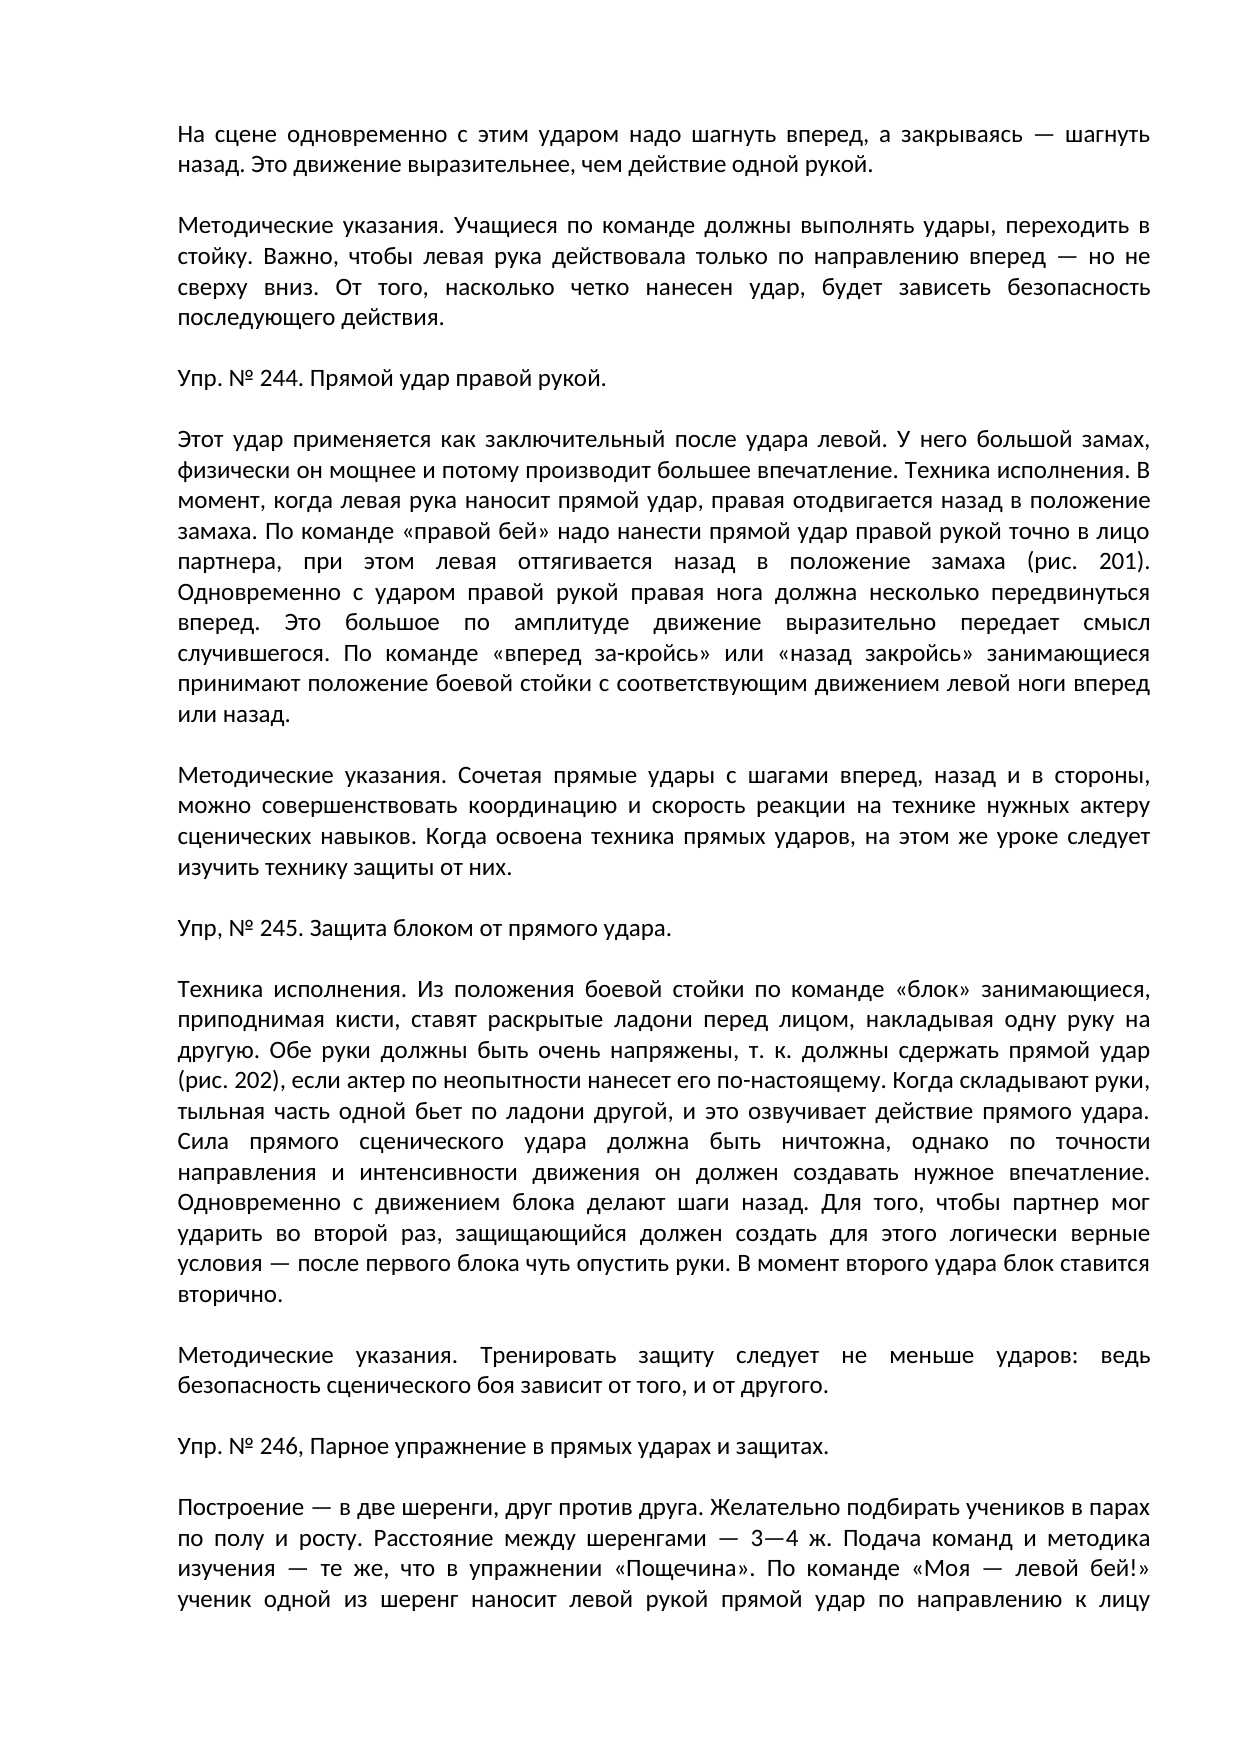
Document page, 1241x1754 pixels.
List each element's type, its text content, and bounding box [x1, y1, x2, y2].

text Этот удар применяется как заключительный после удара левой. У него большой замах, физически он мощнее и потому производит большее впечатление. Техника исполнения. В момент, когда левая рука наносит прямой удар, правая отодвигается назад в положение замаха. По команде «правой бей» надо нанести прямой удар правой рукой точно в лицо партнера, при этом левая оттягивается назад в положение замаха (рис. 201). Одновременно с ударом правой рукой правая нога должна несколько передвинуться вперед. Это большое по амплитуде движение выразительно передает смысл случившегося. По команде «вперед за-кройсь» или «назад закройсь» занимающиеся принимают положение боевой стойки с соответствующим движением левой ноги вперед или назад. [177, 423, 1152, 728]
text Методические указания. Сочетая прямые удары с шагами вперед, назад и в стороны, можно совершенствовать координацию и скорость реакции на технике нужных актеру сценических навыков. Когда освоена техника прямых ударов, на этом же уроке следует изучить технику защиты от них. [177, 759, 1152, 881]
text Техника исполнения. Из положения боевой стойки по команде «блок» занимающиеся, приподнимая кисти, ставят раскрытые ладони перед лицом, накладывая одну руку на другую. Обе руки должны быть очень напряжены, т. к. должны сдержать прямой удар (рис. 202), если актер по неопытности нанесет его по-настоящему. Когда складывают руки, тыльная часть одной бьет по ладони другой, и это озвучивает действие прямого удара. Сила прямого сценического удара должна быть ничтожна, однако по точности направления и интенсивности движения он должен создавать нужное впечатление. Одновременно с движением блока делают шаги назад. Для того, чтобы партнер мог ударить во второй раз, защищающийся должен создать для этого логически верные условия — после первого блока чуть опустить руки. В момент второго удара блок ставится вторично. [177, 973, 1152, 1308]
text Упр, № 245. Защита блоком от прямого удара. [177, 912, 1152, 942]
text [177, 118, 1152, 179]
text Упр. № 246, Парное упражнение в прямых ударах и защитах. [177, 1431, 1152, 1461]
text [177, 1492, 1152, 1614]
text Методические указания. Тренировать защиту следует не меньше ударов: ведь безопасность сценического боя зависит от того, и от другого. [177, 1339, 1152, 1400]
text Методические указания. Учащиеся по команде должны выполнять удары, переходить в стойку. Важно, чтобы левая рука действовала только по направлению вперед — но не сверху вниз. От того, насколько четко нанесен удар, будет зависеть безопасность последующего действия. [177, 210, 1152, 332]
text Упр. № 244. Прямой удар правой рукой. [177, 362, 1152, 393]
